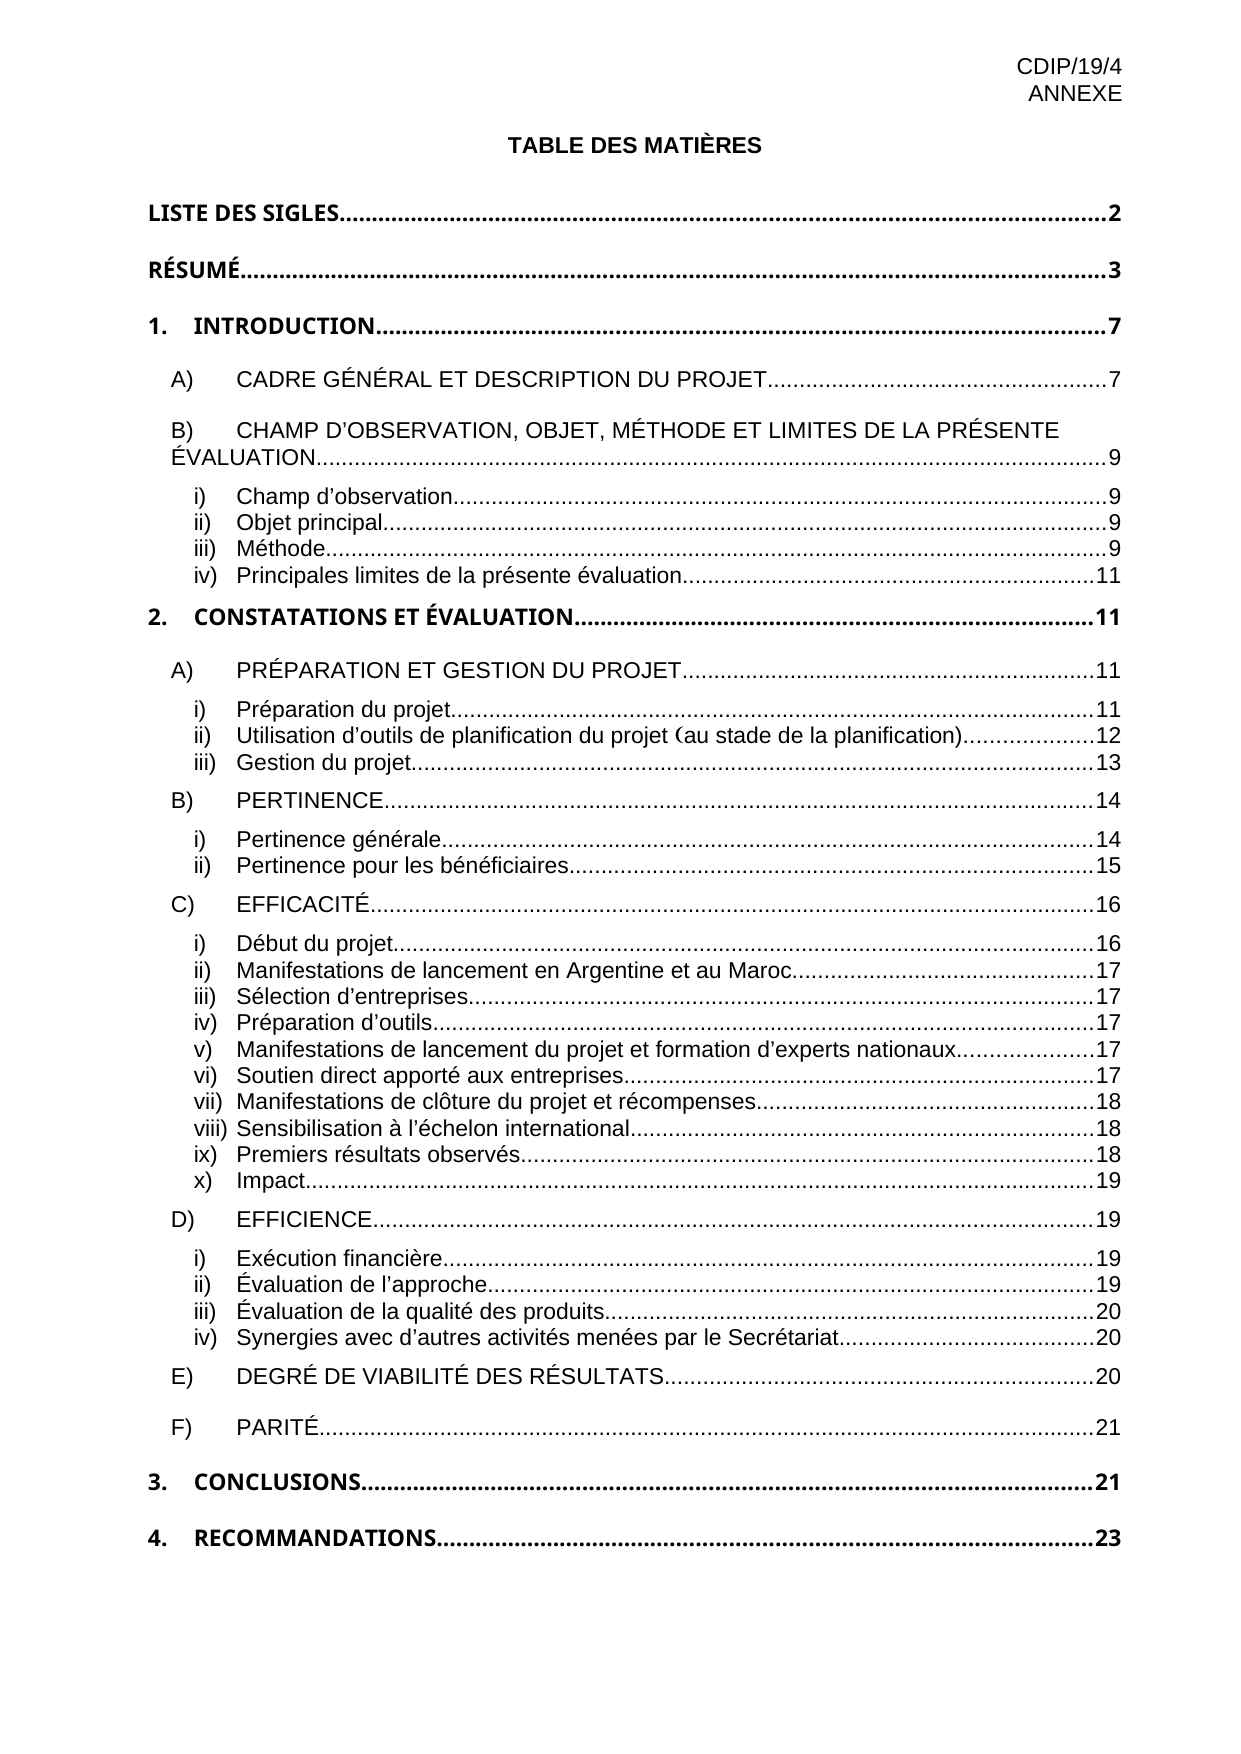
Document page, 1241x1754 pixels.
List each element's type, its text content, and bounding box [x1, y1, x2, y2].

text A) Cadre général et description du projet 7 [171, 366, 1122, 392]
text vii) Manifestations de clôture du projet et récompenses 18 [193, 1088, 1122, 1115]
text ii) Objet principal 9 [193, 509, 1122, 535]
text C) Efficacité 16 [171, 891, 1122, 918]
text Résumé 3 [148, 254, 1122, 285]
text ii) Utilisation d’outils de planification du projet au stade de la planification) 12 [193, 722, 1122, 748]
text B) Pertinence 14 [171, 787, 1122, 814]
text viii) Sensibilisation à l’échelon international 18 [193, 1115, 1122, 1141]
text i) Préparation du projet 11 [193, 696, 1122, 722]
text ix) Premiers résultats observés 18 [193, 1141, 1122, 1167]
text TABLE DES MATIÈRES [148, 132, 1122, 158]
text ii) Pertinence pour les bénéficiaires 15 [193, 852, 1122, 879]
text x) Impact 19 [193, 1167, 1122, 1194]
text iii) Sélection d’entreprises 17 [193, 983, 1122, 1009]
text vi) Soutien direct apporté aux entreprises 17 [193, 1062, 1122, 1088]
text i) Champ d’observation 9 [193, 483, 1122, 509]
text i) Début du projet 16 [193, 930, 1122, 957]
text i) Exécution financière 19 [193, 1245, 1122, 1271]
text ii) Manifestations de lancement en Argentine et au Maroc 17 [193, 957, 1122, 983]
text v) Manifestations de lancement du projet et formation d’experts nationaux 17 [193, 1036, 1122, 1062]
text 2. Constatations et évaluation 11 [148, 601, 1122, 632]
text E) Degré de viabilité des résultats 20 [171, 1363, 1122, 1389]
text D) Efficience 19 [171, 1206, 1122, 1233]
text iii) Évaluation de la qualité des produits 20 [193, 1298, 1122, 1324]
text F) Parité 21 [171, 1414, 1122, 1441]
text 3. Conclusions 21 [148, 1466, 1122, 1497]
text 4. Recommandations 23 [148, 1522, 1122, 1553]
text iii) Gestion du projet 13 [193, 748, 1122, 775]
text A) Préparation et gestion du projet 11 [171, 657, 1122, 683]
text iv) Principales limites de la présente évaluation 11 [193, 562, 1122, 588]
text i) Pertinence générale 14 [193, 826, 1122, 852]
text B) Champ d’observation, objet, méthode et limites de la présente évaluation 9 [171, 417, 1122, 470]
text Liste des sigles 2 [148, 197, 1122, 229]
text iii) Méthode 9 [193, 535, 1122, 562]
text iv) Préparation d’outils 17 [193, 1009, 1122, 1036]
text iv) Synergies avec d’autres activités menées par le Secrétariat 20 [193, 1324, 1122, 1351]
text 1. Introduction 7 [148, 310, 1122, 341]
text ii) Évaluation de l’approche 19 [193, 1271, 1122, 1298]
